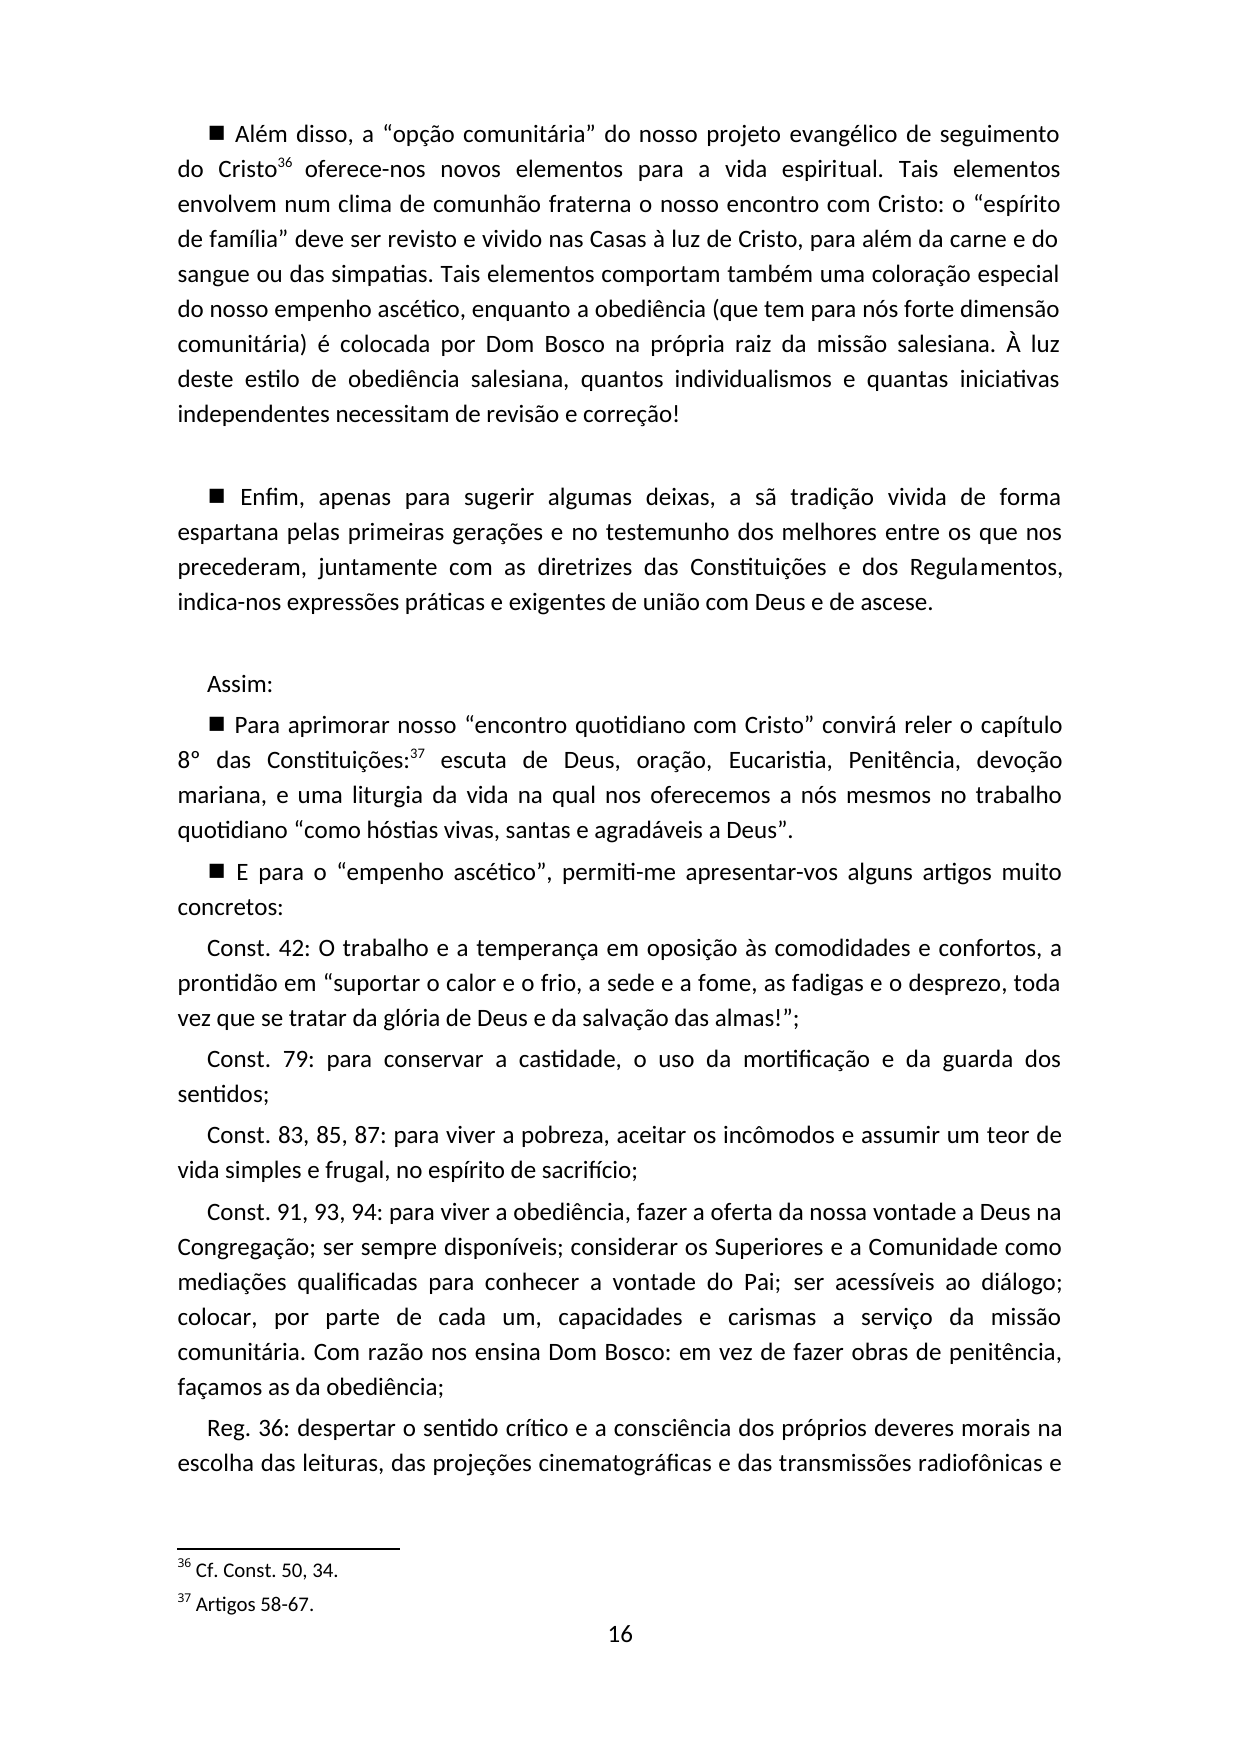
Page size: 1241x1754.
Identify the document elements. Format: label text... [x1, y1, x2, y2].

text Const. 42: O trabalho e a temperança em oposição às comodidades e confortos, a prontidão em “suportar o calor e o frio, a sede e a fome, as fadigas e o desprezo, toda vez que se tratar da glória de Deus e da salvação das almas!”; [177, 932, 1063, 1032]
text Enfim, apenas para sugerir algumas deixas, a sã tradição vivida de forma espartana pelas primeiras gerações e no testemunho dos melhores entre os que nos precederam, juntamente com as diretrizes das Constituições e dos Regulamentos, indica-nos expressões práticas e exigentes de união com Deus e de ascese. [177, 481, 1063, 616]
text Const. 91, 93, 94: para viver a obediência, fazer a oferta da nossa vontade a Deus na Congregação; ser sempre disponíveis; considerar os Superiores e a Comunidade como mediações qualificadas para conhecer a vontade do Pai; ser acessíveis ao diálogo; colocar, por parte de cada um, capacidades e carismas a serviço da missão comunitária. Com razão nos ensina Dom Bosco: em vez de fazer obras de penitência, façamos as da obediência; [177, 1196, 1063, 1401]
text Para aprimorar nosso “encontro quotidiano com Cristo” convirá reler o capítulo 8º das Constituições: escuta de Deus, oração, Eucaristia, Penitência, devoção mariana, e uma liturgia da vida na qual nos oferecemos a nós mesmos no trabalho quotidiano “como hóstias vivas, santas e agradáveis a Deus”. [177, 709, 1063, 845]
text E para o “empenho ascético”, permiti-me apresentar-vos alguns artigos muito concretos: [177, 856, 1063, 921]
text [177, 1412, 1063, 1477]
text Const. 83, 85, 87: para viver a pobreza, aceitar os incômodos e assumir um teor de vida simples e frugal, no espírito de sacrifício; [177, 1119, 1063, 1185]
text Const. 79: para conservar a castidade, o uso da mortificação e da guarda dos sentidos; [177, 1043, 1063, 1109]
text Assim: [177, 668, 1063, 699]
text Além disso, a “opção comunitária” do nosso projeto evangélico de seguimento do Cristo oferece-nos novos elementos para a vida espiritual. Tais elementos envolvem num clima de comunhão fraterna o nosso encontro com Cristo: o “espírito de família” deve ser revisto e vivido nas Casas à luz de Cristo, para além da carne e do sangue ou das simpatias. Tais elementos comportam também uma coloração especial do nosso empenho ascético, enquanto a obediência (que tem para nós forte dimensão comunitária) é colocada por Dom Bosco na própria raiz da missão salesiana. À luz deste estilo de obediência salesiana, quantos individualismos e quantas iniciativas independentes necessitam de revisão e correção! [177, 118, 1061, 429]
